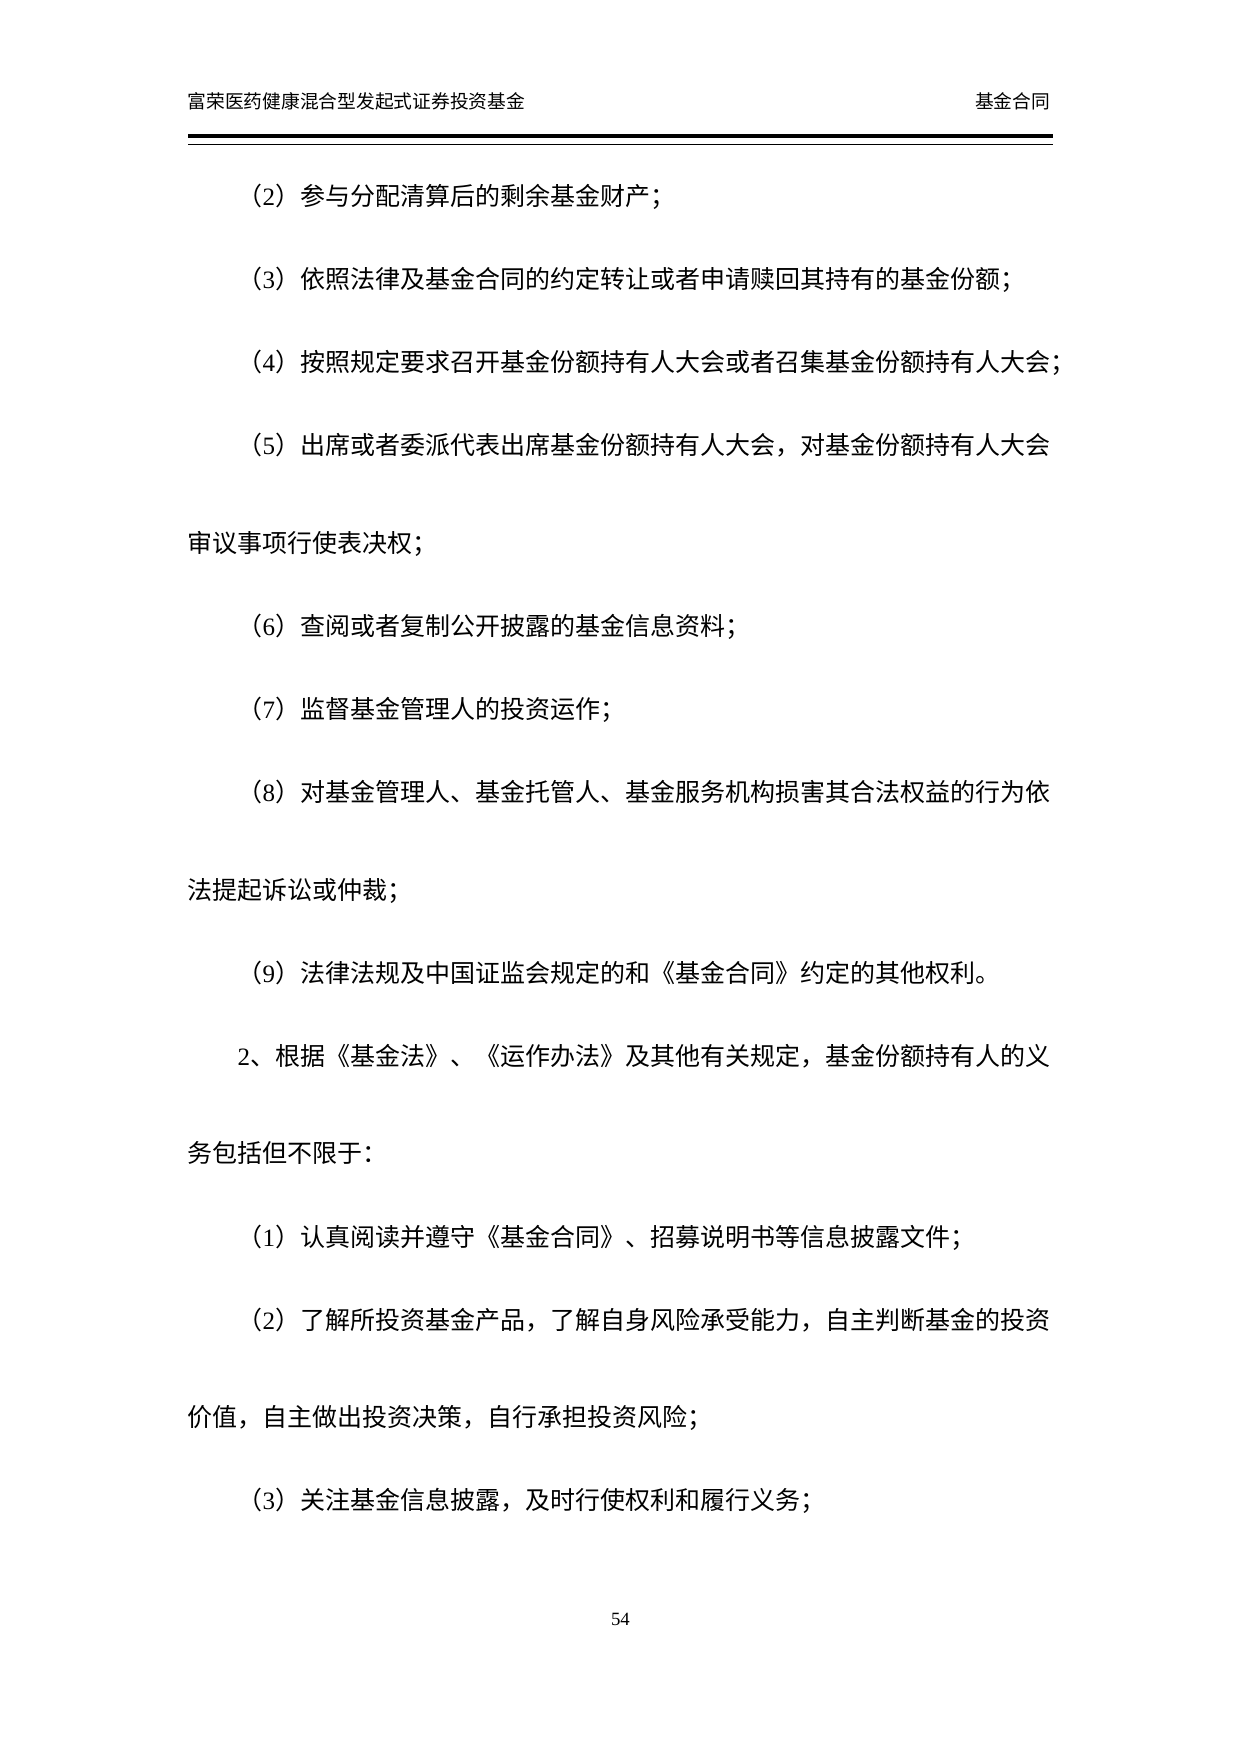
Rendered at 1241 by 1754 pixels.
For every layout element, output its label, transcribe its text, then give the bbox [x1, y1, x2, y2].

text 2、根据《基金法》、《运作办法》及其他有关规定，基金份额持有人的义务包括但不限于： [187, 1022, 1053, 1184]
text （2）参与分配清算后的剩余基金财产； [187, 162, 1053, 227]
text （5）出席或者委派代表出席基金份额持有人大会，对基金份额持有人大会审议事项行使表决权； [187, 411, 1053, 574]
text （8）对基金管理人、基金托管人、基金服务机构损害其合法权益的行为依法提起诉讼或仲裁； [187, 758, 1053, 921]
text （1）认真阅读并遵守《基金合同》、招募说明书等信息披露文件； [187, 1203, 1053, 1268]
text （9）法律法规及中国证监会规定的和《基金合同》约定的其他权利。 [187, 939, 1053, 1004]
text （3）依照法律及基金合同的约定转让或者申请赎回其持有的基金份额； [187, 245, 1053, 310]
text （4）按照规定要求召开基金份额持有人大会或者召集基金份额持有人大会； [187, 328, 1053, 393]
text （7）监督基金管理人的投资运作； [187, 675, 1053, 740]
text （3）关注基金信息披露，及时行使权利和履行义务； [187, 1466, 1053, 1531]
text （2）了解所投资基金产品，了解自身风险承受能力，自主判断基金的投资价值，自主做出投资决策，自行承担投资风险； [187, 1286, 1053, 1448]
text （6）查阅或者复制公开披露的基金信息资料； [187, 592, 1053, 657]
